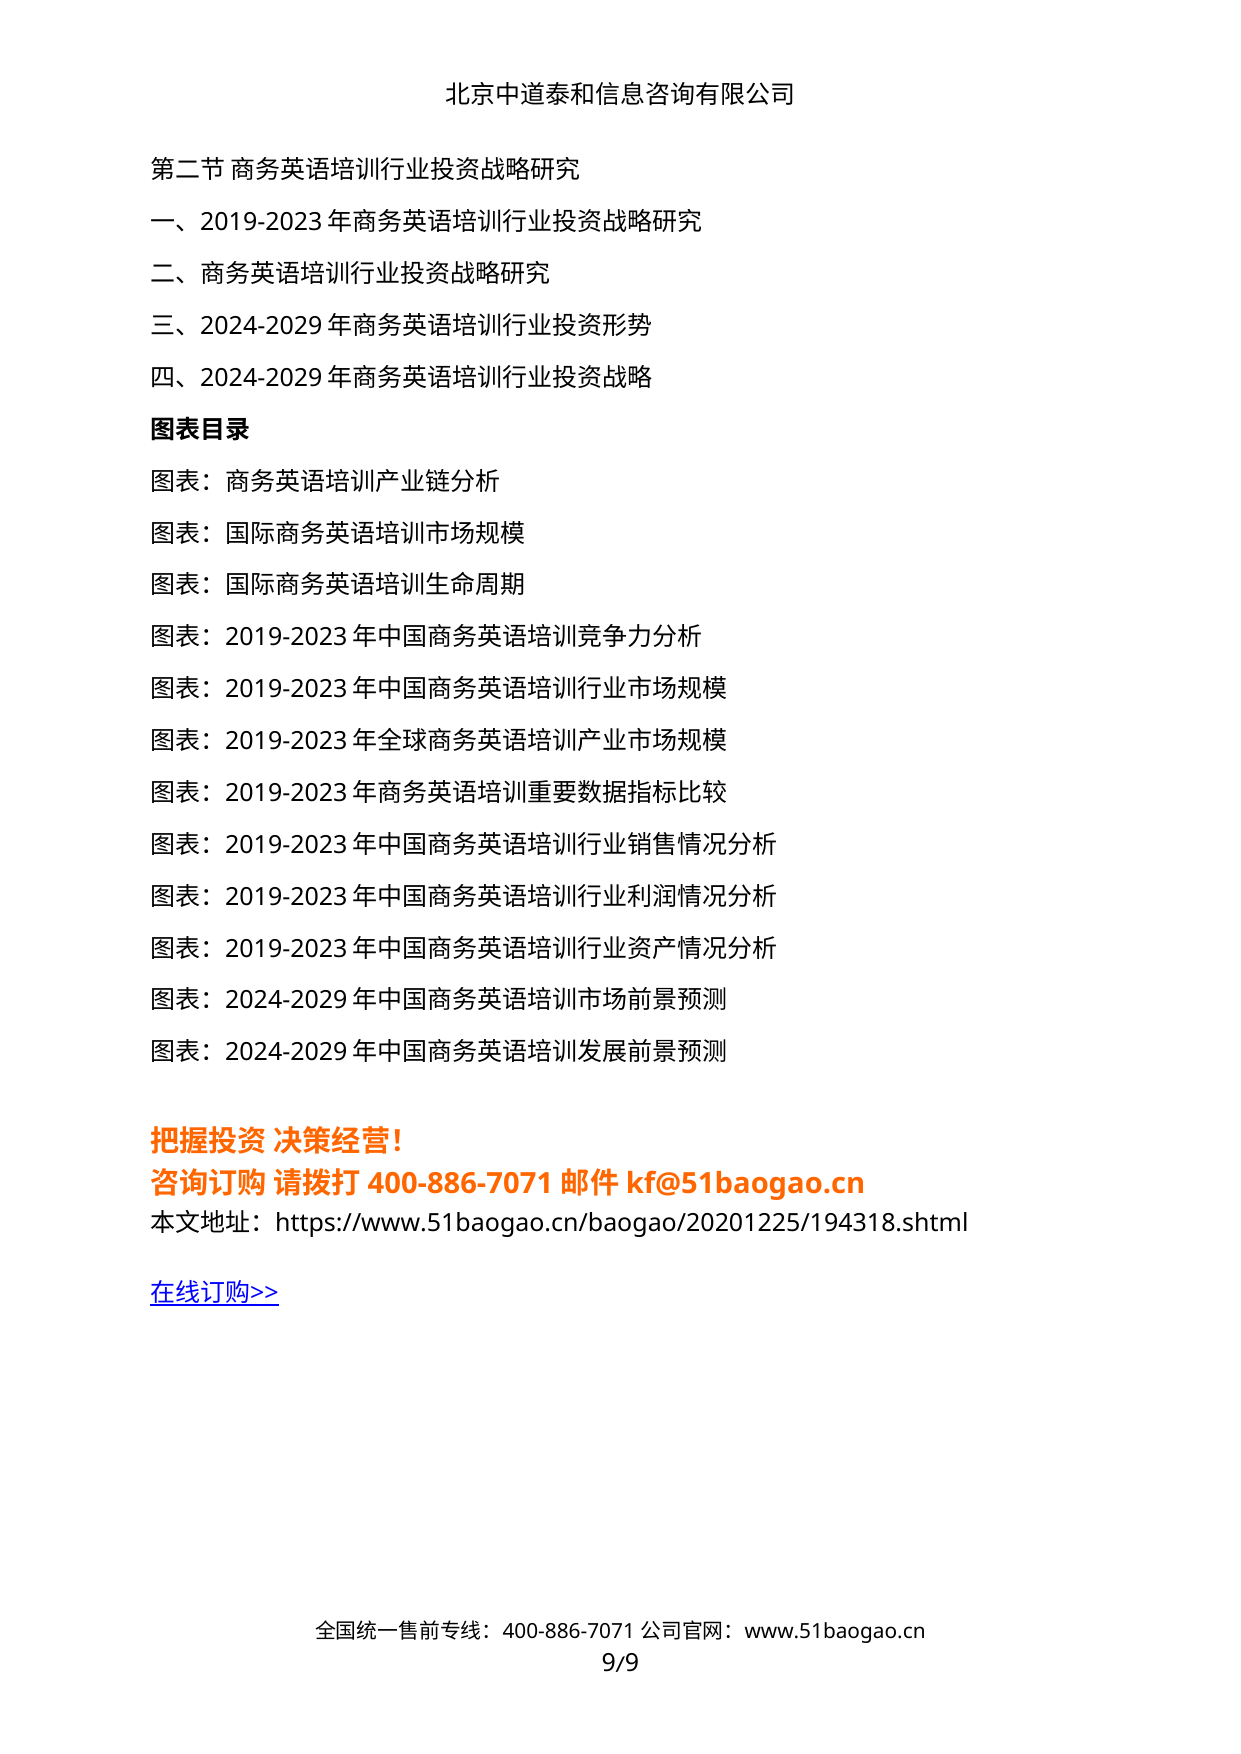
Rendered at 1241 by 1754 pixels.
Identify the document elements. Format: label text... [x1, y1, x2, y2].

text 图表：2024-2029年中国商务英语培训市场前景预测 [150, 980, 1090, 1016]
text 第二节 商务英语培训行业投资战略研究 [150, 150, 1090, 186]
text 图表：2019-2023年中国商务英语培训行业利润情况分析 [150, 876, 1090, 912]
text 图表：国际商务英语培训生命周期 [150, 565, 1090, 601]
text 图表：2019-2023年中国商务英语培训竞争力分析 [150, 617, 1090, 653]
text 图表：2019-2023年全球商务英语培训产业市场规模 [150, 721, 1090, 757]
text 图表：2024-2029年中国商务英语培训发展前景预测 [150, 1032, 1090, 1068]
text 图表：2019-2023年中国商务英语培训行业市场规模 [150, 669, 1090, 705]
text 把握投资 决策经营！咨询订购 请拨打 400-886-7071 邮件 kf@51baogao.cn本文地址：https://www.51baogao.cn/baogao/20201225/194318.shtml [150, 1084, 1090, 1239]
text 二、商务英语培训行业投资战略研究 [150, 254, 1090, 290]
text 图表目录 [150, 409, 1090, 446]
text 三、2024-2029年商务英语培训行业投资形势 [150, 306, 1090, 342]
text 图表：2019-2023年中国商务英语培训行业资产情况分析 [150, 928, 1090, 964]
text 图表：2019-2023年中国商务英语培训行业销售情况分析 [150, 824, 1090, 861]
text 四、2024-2029年商务英语培训行业投资战略 [150, 357, 1090, 394]
text 在线订购>> [150, 1239, 1090, 1309]
text 一、2019-2023年商务英语培训行业投资战略研究 [150, 202, 1090, 238]
text 图表：国际商务英语培训市场规模 [150, 513, 1090, 549]
text 图表：2019-2023年商务英语培训重要数据指标比较 [150, 772, 1090, 809]
text 图表：商务英语培训产业链分析 [150, 461, 1090, 497]
